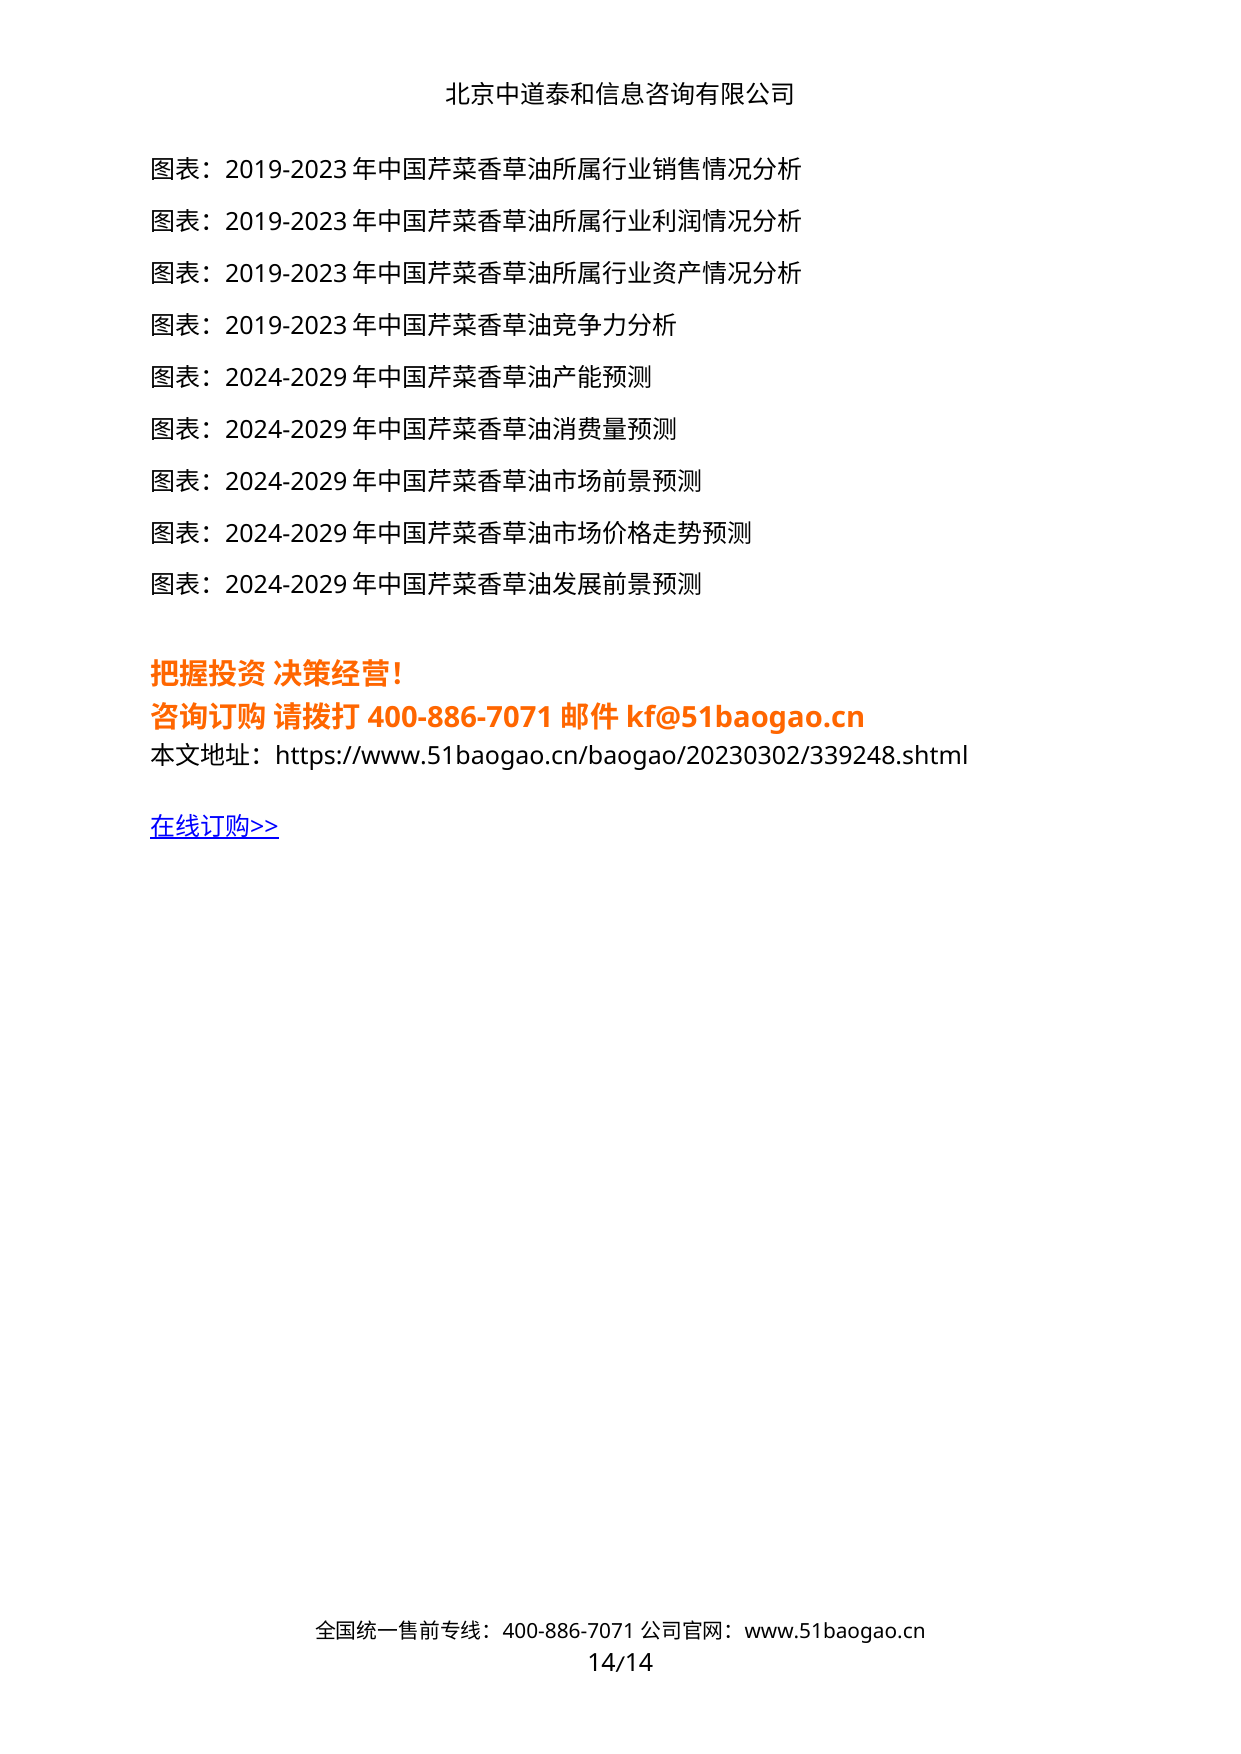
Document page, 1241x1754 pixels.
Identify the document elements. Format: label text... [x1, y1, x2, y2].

text 图表：2019-2023年中国芹菜香草油所属行业资产情况分析 [150, 254, 1090, 290]
text 把握投资 决策经营！咨询订购 请拨打 400-886-7071 邮件 kf@51baogao.cn本文地址：https://www.51baogao.cn/baogao/20230302/339248.shtml [150, 617, 1090, 772]
text 图表：2024-2029年中国芹菜香草油消费量预测 [150, 409, 1090, 446]
text 在线订购>> [150, 772, 1090, 842]
text 图表：2024-2029年中国芹菜香草油市场前景预测 [150, 461, 1090, 497]
text 图表：2019-2023年中国芹菜香草油所属行业利润情况分析 [150, 202, 1090, 238]
text 图表：2019-2023年中国芹菜香草油竞争力分析 [150, 306, 1090, 342]
text 图表：2024-2029年中国芹菜香草油产能预测 [150, 357, 1090, 394]
text 图表：2019-2023年中国芹菜香草油所属行业销售情况分析 [150, 150, 1090, 186]
text 图表：2024-2029年中国芹菜香草油市场价格走势预测 [150, 513, 1090, 549]
text 图表：2024-2029年中国芹菜香草油发展前景预测 [150, 565, 1090, 601]
